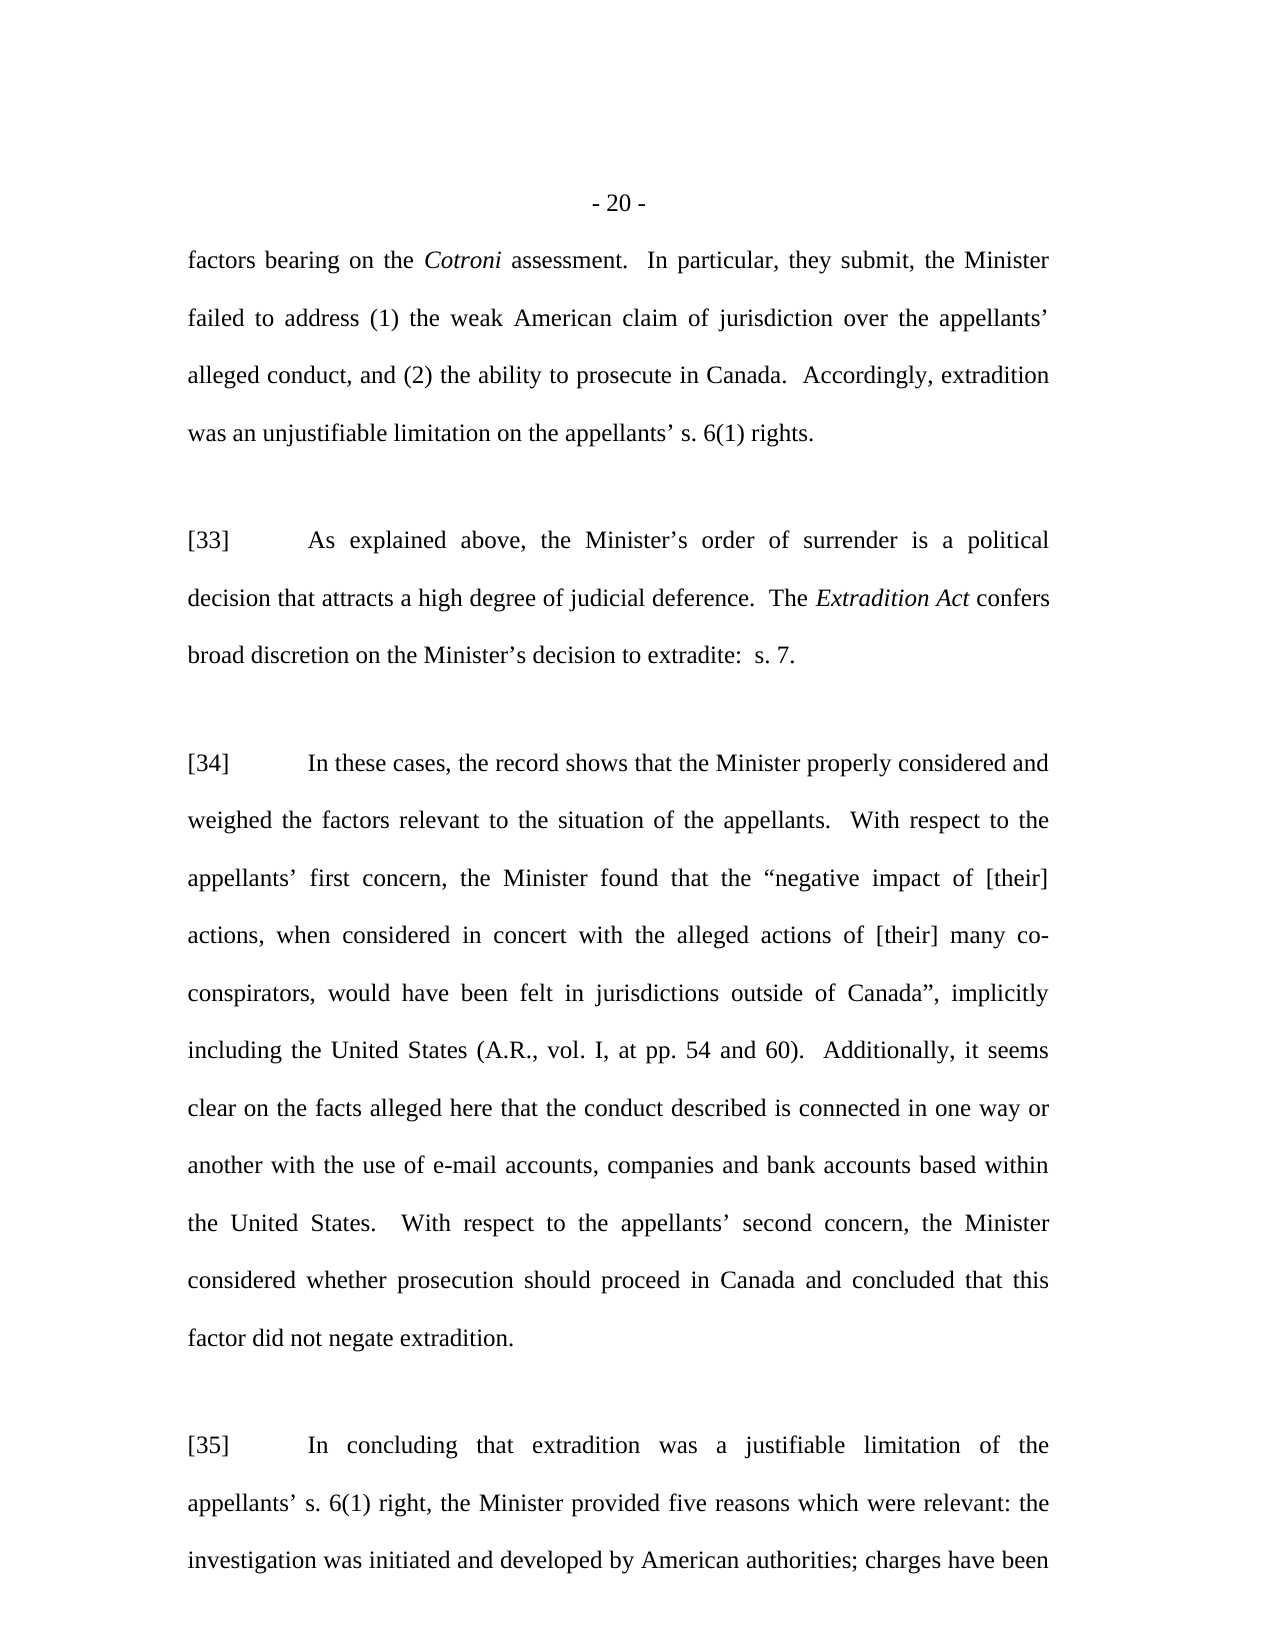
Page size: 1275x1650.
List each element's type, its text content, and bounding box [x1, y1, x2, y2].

text In these cases, the record shows that the Minister properly considered and weighed the factors relevant to the situation of the appellants. With respect to the appellants’ first concern, the Minister found that the “negative impact of [their] actions, when considered in concert with the alleged actions of [their] many co-conspirators, would have been felt in jurisdictions outside of Canada”, implicitly including the United States (A.R., vol. I, at pp. 54 and 60). Additionally, it seems clear on the facts alleged here that the conduct described is connected in one way or another with the use of e-mail accounts, companies and bank accounts based within the United States. With respect to the appellants’ second concern, the Minister considered whether prosecution should proceed in Canada and concluded that this factor did not negate extradition. [187, 748, 1050, 1351]
text As explained above, the Minister’s order of surrender is a political decision that attracts a high degree of judicial deference. The Extradition Act confers broad discretion on the Minister’s decision to extradite: s. 7. [187, 525, 1050, 669]
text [187, 245, 1050, 446]
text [187, 1430, 1050, 1574]
